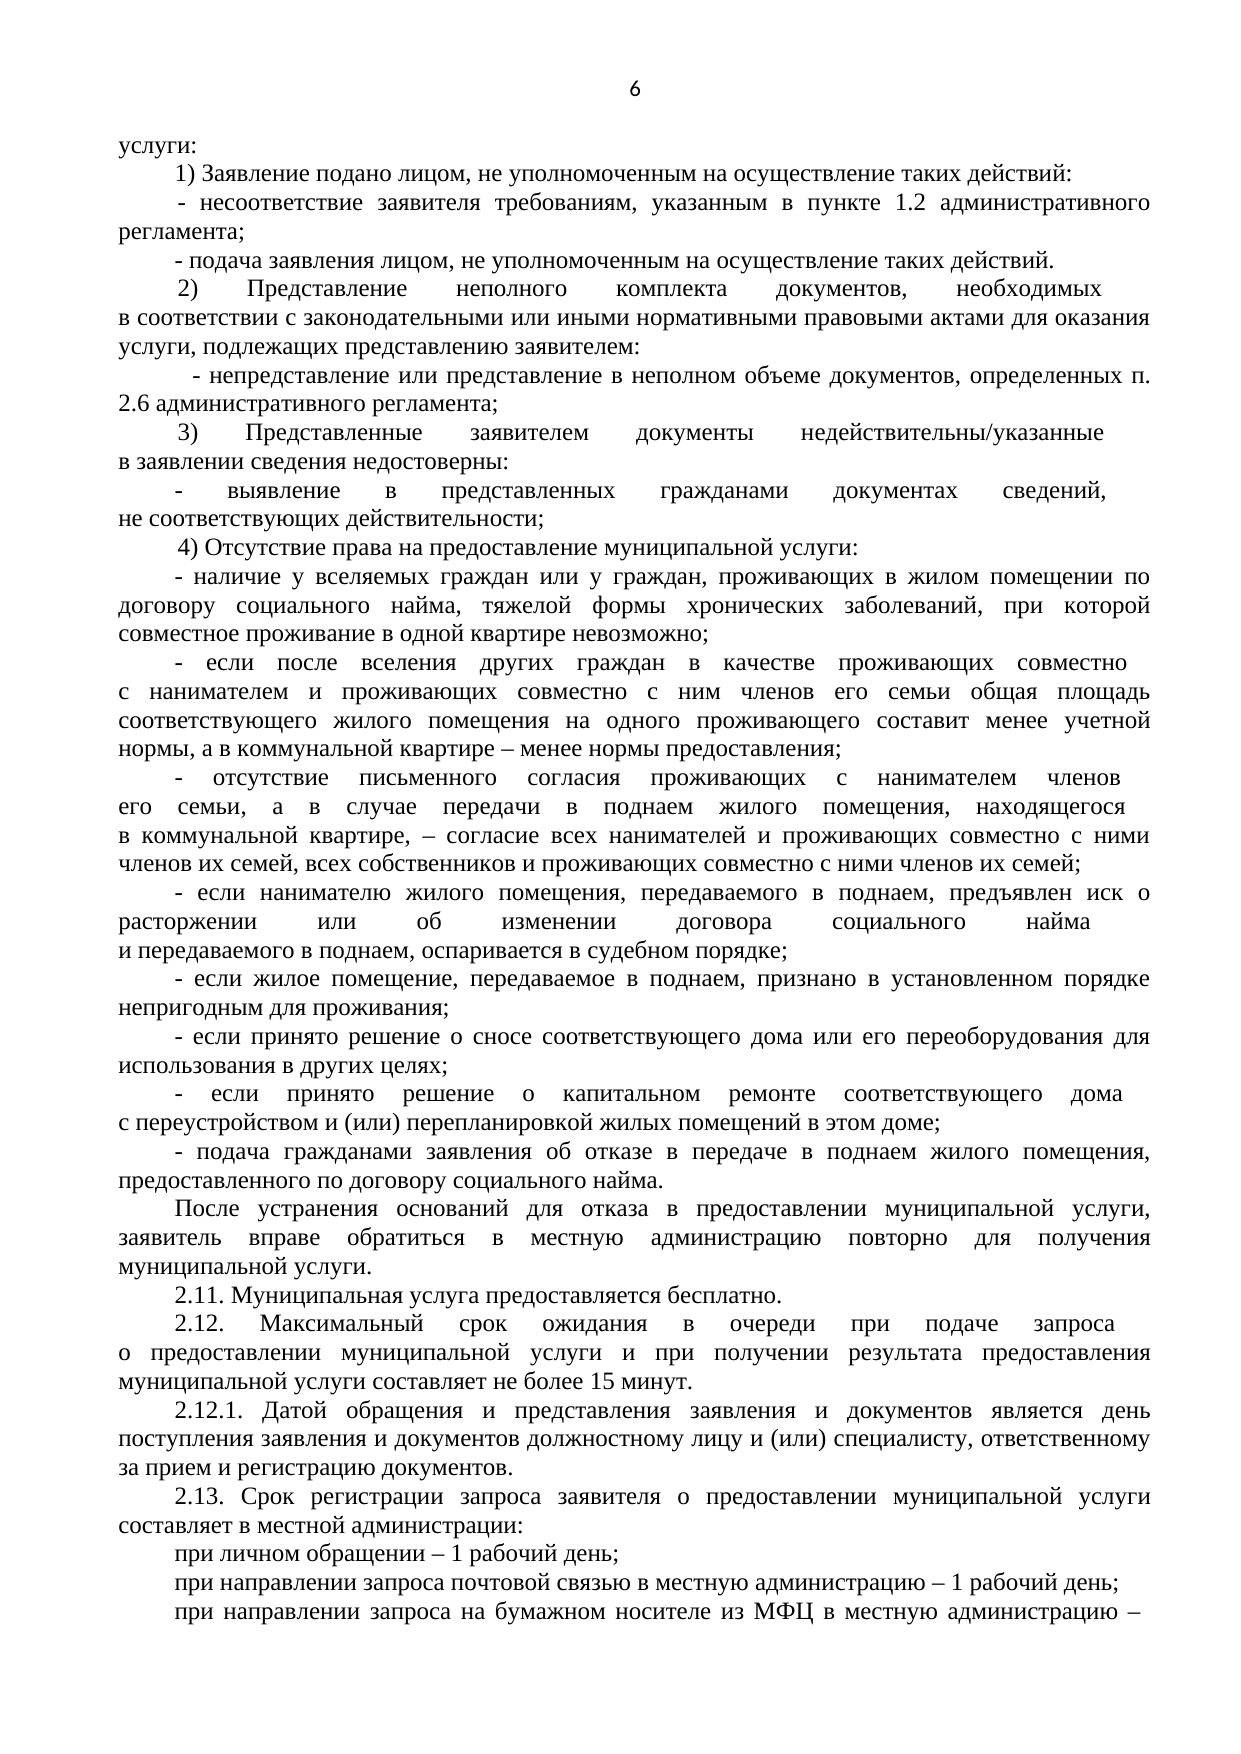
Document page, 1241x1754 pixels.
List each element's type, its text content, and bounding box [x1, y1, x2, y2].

text при направлении запроса почтовой связью в местную администрацию – 1 рабочий день; [118, 1567, 1152, 1596]
text 2.13. Срок регистрации запроса заявителя о предоставлении муниципальной услуги составляет в местной администрации: [118, 1481, 1152, 1538]
text 2) Представление неполного комплекта документов, необходимых в соответствии с законодательными или иными нормативными правовыми актами для оказания услуги, подлежащих представлению заявителем: [118, 273, 1152, 360]
text После устранения оснований для отказа в предоставлении муниципальной услуги, заявитель вправе обратиться в местную администрацию повторно для получения муниципальной услуги. [118, 1193, 1152, 1280]
text - подача гражданами заявления об отказе в передаче в поднаем жилого помещения, предоставленного по договору социального найма. [118, 1136, 1152, 1193]
text - несоответствие заявителя требованиям, указанным в пункте 1.2 административного регламента; [118, 187, 1152, 245]
text 4) Отсутствие права на предоставление муниципальной услуги: [118, 532, 1152, 561]
text при личном обращении – 1 рабочий день; [118, 1538, 1152, 1567]
text - наличие у вселяемых граждан или у граждан, проживающих в жилом помещении по договору социального найма, тяжелой формы хронических заболеваний, при которой совместное проживание в одной квартире невозможно; [118, 561, 1152, 647]
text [118, 130, 1152, 158]
text - если после вселения других граждан в качестве проживающих совместно с нанимателем и проживающих совместно с ним членов его семьи общая площадь соответствующего жилого помещения на одного проживающего составит менее учетной нормы, а в коммунальной квартире – менее нормы предоставления; [118, 647, 1152, 762]
text 1) Заявление подано лицом, не уполномоченным на осуществление таких действий: [118, 158, 1152, 187]
text 2.11. Муниципальная услуга предоставляется бесплатно. [118, 1280, 1152, 1308]
text - отсутствие письменного согласия проживающих с нанимателем членов его семьи, а в случае передачи в поднаем жилого помещения, находящегося в коммунальной квартире, – согласие всех нанимателей и проживающих совместно с ними членов их семей, всех собственников и проживающих совместно с ними членов их семей; [118, 762, 1152, 877]
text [118, 1596, 1152, 1625]
text - если нанимателю жилого помещения, передаваемого в поднаем, предъявлен иск о расторжении или об изменении договора социального найма и передаваемого в поднаем, оспаривается в судебном порядке; [118, 877, 1152, 963]
text - если жилое помещение, передаваемое в поднаем, признано в установленном порядке непригодным для проживания; [118, 963, 1152, 1021]
text - выявление в представленных гражданами документах сведений, не соответствующих действительности; [118, 475, 1152, 532]
text 3) Представленные заявителем документы недействительны/указанные в заявлении сведения недостоверны: [118, 417, 1152, 475]
text 2.12. Максимальный срок ожидания в очереди при подаче запроса о предоставлении муниципальной услуги и при получении результата предоставления муниципальной услуги составляет не более 15 минут. [118, 1308, 1152, 1395]
text - непредставление или представление в неполном объеме документов, определенных п. 2.6 административного регламента; [118, 360, 1152, 417]
text 2.12.1. Датой обращения и представления заявления и документов является день поступления заявления и документов должностному лицу и (или) специалисту, ответственному за прием и регистрацию документов. [118, 1395, 1152, 1481]
text - если принято решение о сносе соответствующего дома или его переоборудования для использования в других целях; [118, 1021, 1152, 1078]
text - подача заявления лицом, не уполномоченным на осуществление таких действий. [118, 245, 1152, 273]
text - если принято решение о капитальном ремонте соответствующего дома с переустройством и (или) перепланировкой жилых помещений в этом доме; [118, 1078, 1152, 1136]
